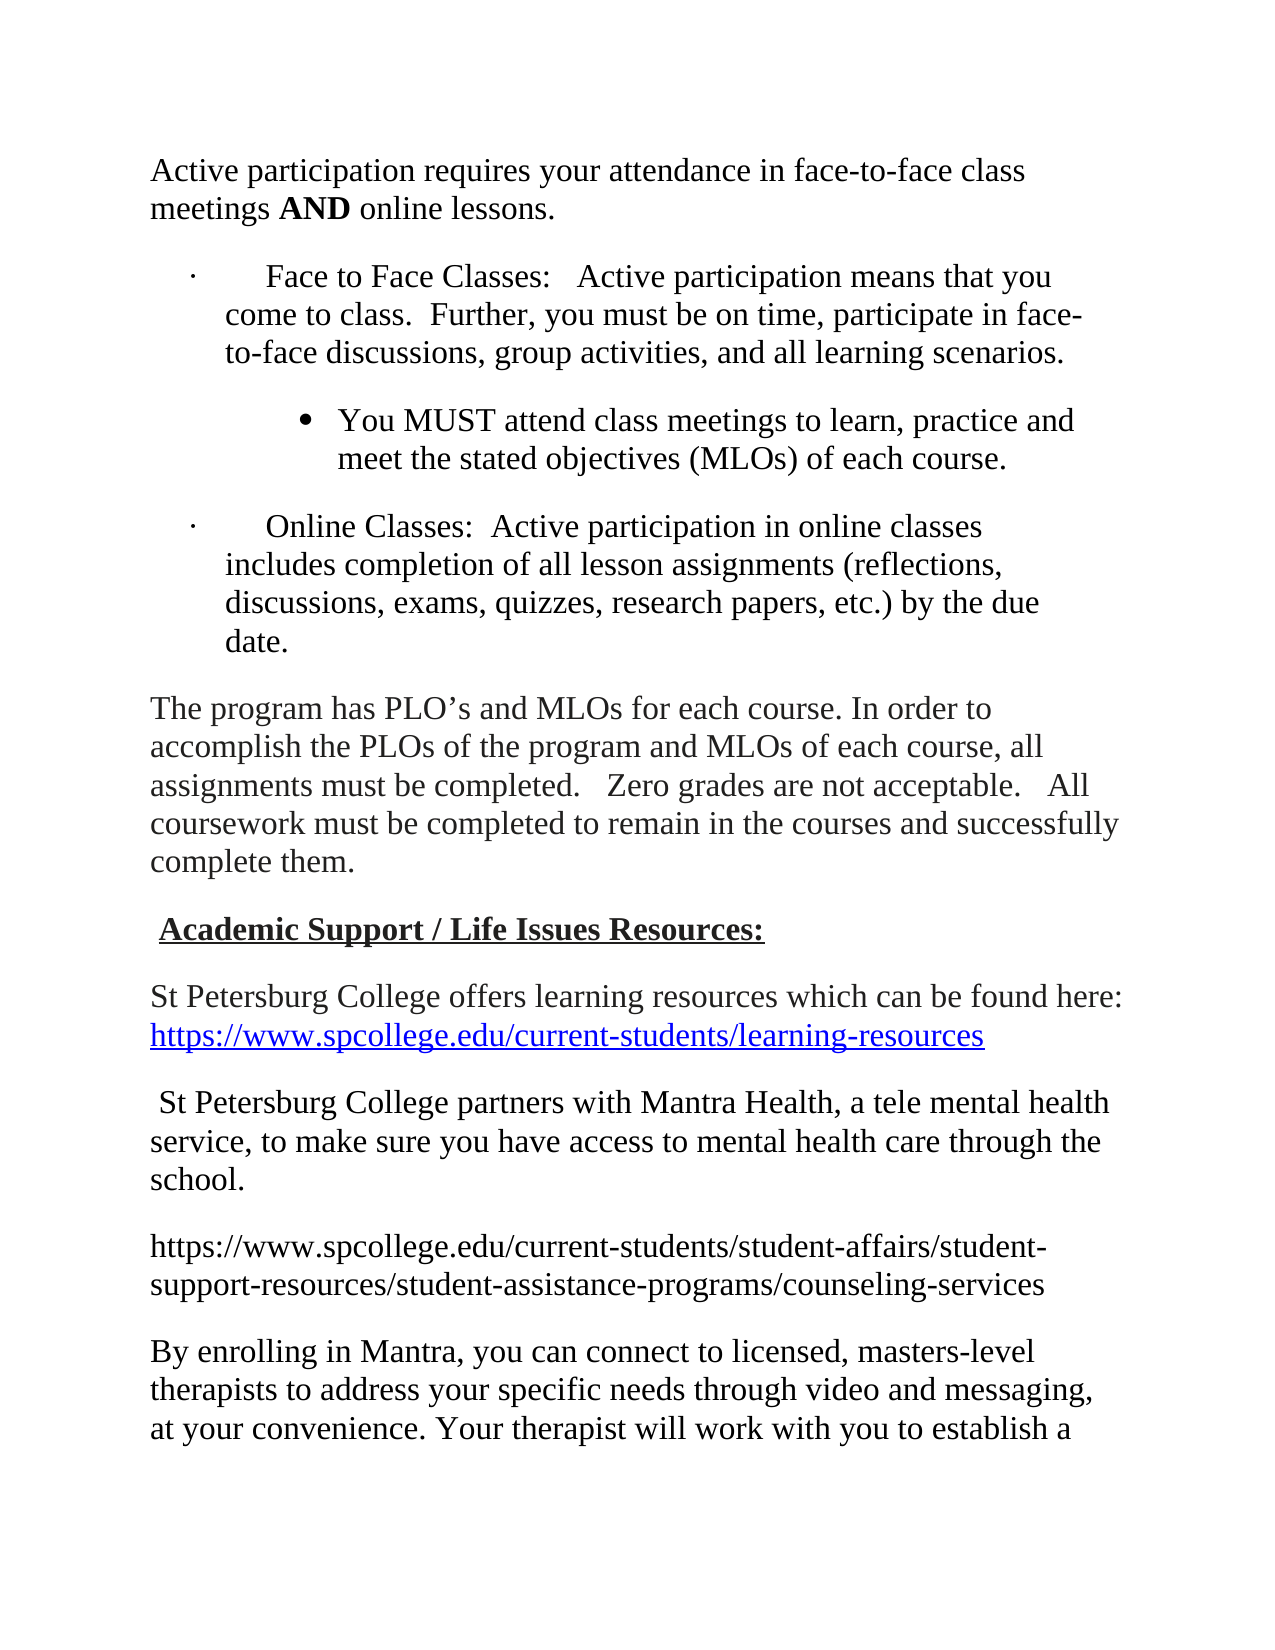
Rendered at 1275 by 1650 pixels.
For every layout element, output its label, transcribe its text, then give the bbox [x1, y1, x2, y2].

text The program has PLO’s and MLOs for each course. In order to accomplish the PLOs of the program and MLOs of each course, all assignments must be completed. Zero grades are not acceptable. All coursework must be completed to remain in the courses and successfully complete them. [150, 688, 1125, 880]
text Active participation requires your attendance in face-to-face class meetings AND online lessons. [150, 150, 1089, 227]
text https://www.spcollege.edu/current-students/student-affairs/student-support-resources/student-assistance-programs/counseling-services [150, 1226, 1125, 1303]
text · Face to Face Classes: Active participation means that you come to class. Further, you must be on time, participate in face-to-face discussions, group activities, and all learning scenarios. [187, 256, 1089, 371]
text · Online Classes: Active participation in online classes includes completion of all lesson assignments (reflections, discussions, exams, quizzes, research papers, etc.) by the due date. [187, 506, 1089, 659]
text St Petersburg College offers learning resources which can be found here: https://www.spcollege.edu/current-students/learning-resources [150, 977, 1125, 1053]
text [150, 1331, 1125, 1446]
list You MUST attend class meetings to learn, practice and meet the stated objectives (MLOs) of each course. [300, 400, 1089, 477]
text St Petersburg College partners with Mantra Health, a tele mental health service, to make sure you have access to mental health care through the school. [150, 1082, 1125, 1197]
text Academic Support / Life Issues Resources: [150, 909, 1125, 947]
